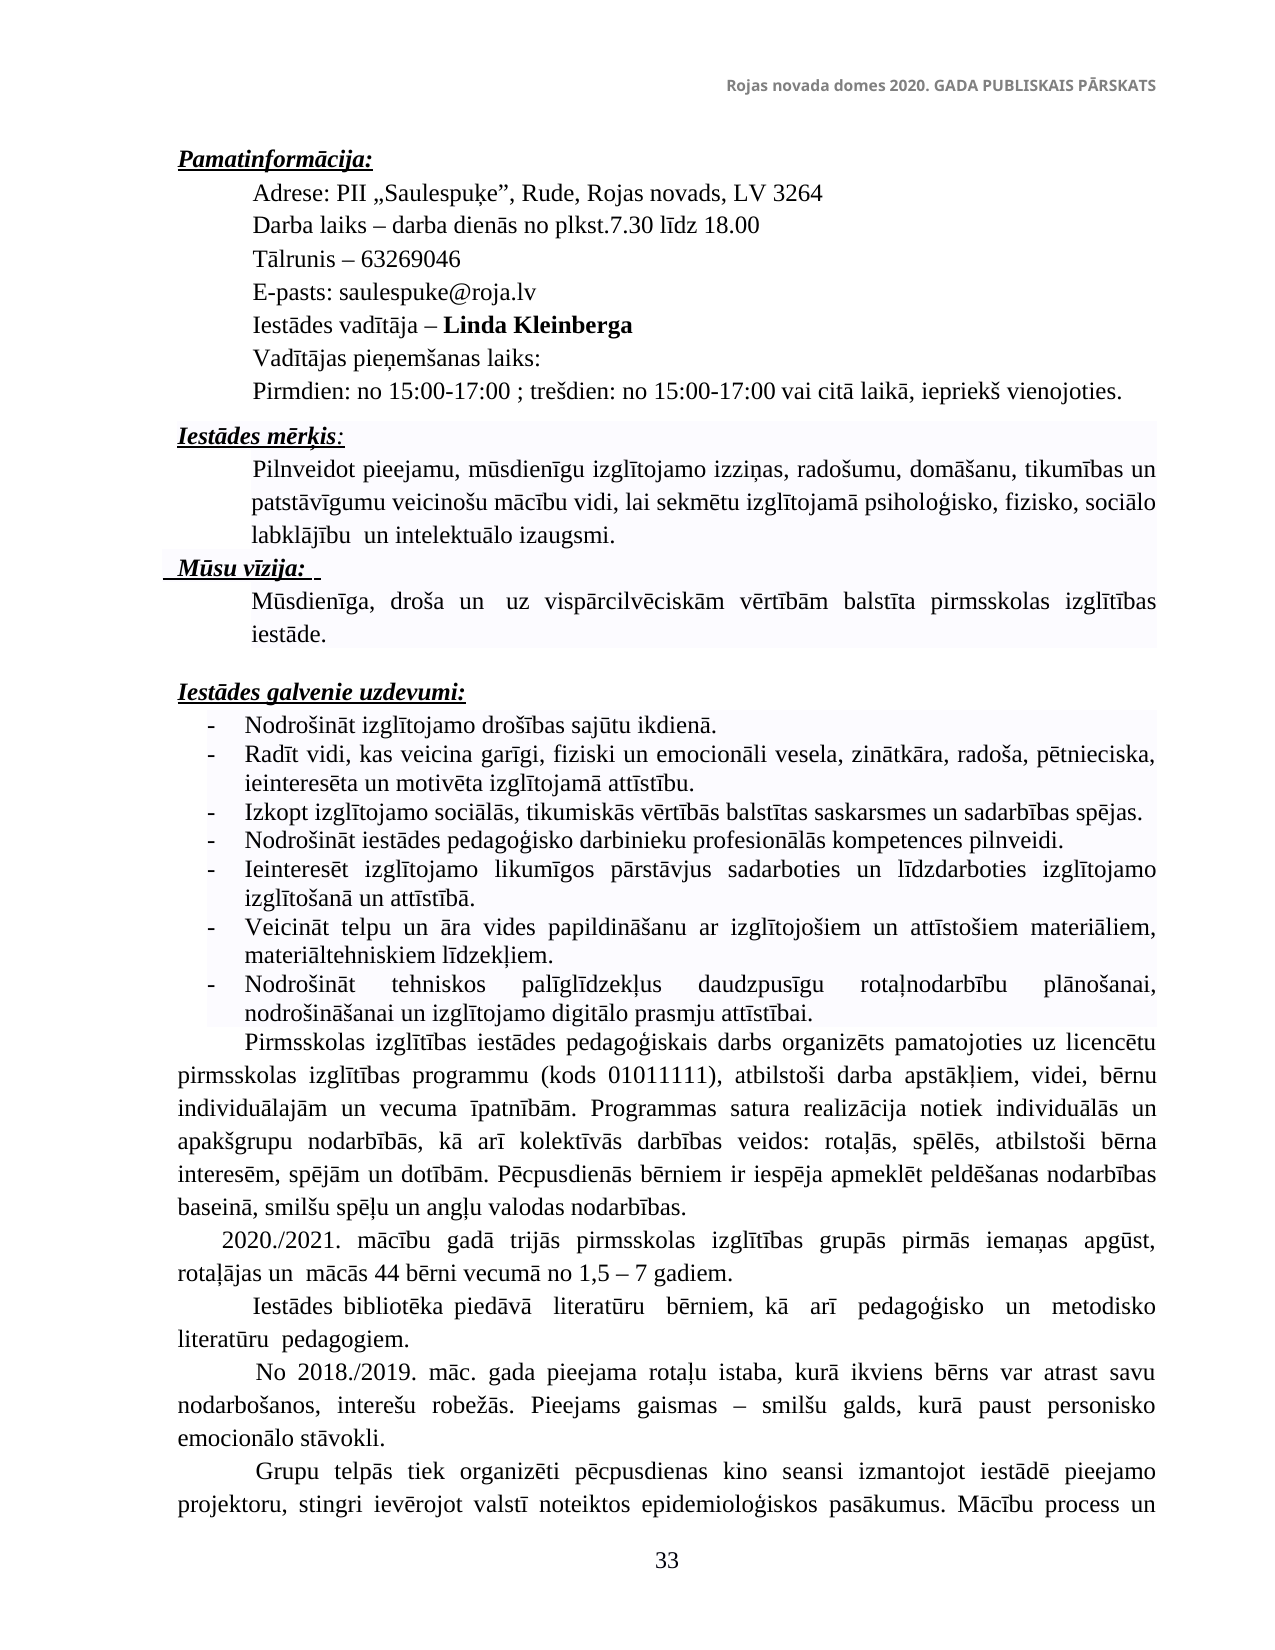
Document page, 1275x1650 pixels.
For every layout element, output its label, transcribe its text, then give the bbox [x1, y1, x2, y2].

text No 2018./2019. māc. gada pieejama rotaļu istaba, kurā ikviens bērns var atrast savu nodarbošanos, interešu robežās. Pieejams gaismas – smilšu galds, kurā paust personisko emocionālo stāvokli. [177, 1357, 1157, 1452]
text Tālrunis – 63269046 [252, 244, 1157, 272]
text Pilnveidot pieejamu, mūsdienīgu izglītojamo izziņas, radošumu, domāšanu, tikumības un patstāvīgumu veicinošu mācību vidi, lai sekmētu izglītojamā psiholoģisko, fizisko, sociālo labklājību un intelektuālo izaugsmi. [251, 454, 1157, 549]
text Pirmsskolas izglītības iestādes pedagoģiskais darbs organizēts pamatojoties uz licencētu pirmsskolas izglītības programmu (kods 01011111), atbilstoši darba apstākļiem, videi, bērnu individuālajām un vecuma īpatnībām. Programmas satura realizācija notiek individuālās un apakšgrupu nodarbībās, kā arī kolektīvās darbības veidos: rotaļās, spēlēs, atbilstoši bērna interesēm, spējām un dotībām. Pēcpusdienās bērniem ir iespēja apmeklēt peldēšanas nodarbības baseinā, smilšu spēļu un angļu valodas nodarbības. [177, 1027, 1157, 1221]
text Pirmdien: no 15:00-17:00 ; trešdien: no 15:00-17:00 vai citā laikā, iepriekš vienojoties. [252, 376, 1157, 404]
text Mūsu vīzija: [162, 553, 1157, 582]
text Iestādes vadītāja – Linda Kleinberga [252, 310, 1157, 338]
text Adrese: PII „Saulespuķe”, Rude, Rojas novads, LV 3264 [252, 178, 1157, 206]
text Iestādes galvenie uzdevumi: [177, 677, 1157, 706]
text Iestādes bibliotēka piedāvā literatūru bērniem, kā arī pedagoģisko un metodisko literatūru pedagogiem. [177, 1291, 1157, 1353]
text Iestādes mērķis: [177, 421, 1157, 450]
text 2020./2021. mācību gadā trijās pirmsskolas izglītības grupās pirmās iemaņas apgūst, rotaļājas un mācās 44 bērni vecumā no 1,5 – 7 gadiem. [177, 1225, 1157, 1287]
list Nodrošināt tehniskos palīglīdzekļus daudzpusīgu rotaļnodarbību plānošanai, nodrošināšanai un izglītojamo digitālo prasmju attīstībai. [207, 969, 1157, 1027]
list Veicināt telpu un āra vides papildināšanu ar izglītojošiem un attīstošiem materiāliem, materiāltehniskiem līdzekļiem. [207, 912, 1157, 969]
list Nodrošināt iestādes pedagoģisko darbinieku profesionālās kompetences pilnveidi. [207, 825, 1157, 854]
list Izkopt izglītojamo sociālās, tikumiskās vērtībās balstītas saskarsmes un sadarbības spējas. [207, 797, 1157, 825]
text Pamatinformācija: [177, 144, 1157, 173]
text Mūsdienīga, droša un uz vispārcilvēciskām vērtībām balstīta pirmsskolas izglītības iestāde. [251, 586, 1157, 648]
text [177, 1456, 1157, 1518]
text Darba laiks – darba dienās no plkst.7.30 līdz 18.00 [252, 211, 1157, 239]
list Radīt vidi, kas veicina garīgi, fiziski un emocionāli vesela, zinātkāra, radoša, pētnieciska, ieinteresēta un motivēta izglītojamā attīstību. [207, 739, 1157, 797]
text E-pasts: saulespuke@roja.lv [252, 277, 1157, 305]
text Vadītājas pieņemšanas laiks: [252, 343, 1157, 371]
list Ieinteresēt izglītojamo likumīgos pārstāvjus sadarboties un līdzdarboties izglītojamo izglītošanā un attīstībā. [207, 854, 1157, 912]
list Nodrošināt izglītojamo drošības sajūtu ikdienā. [207, 710, 1157, 739]
